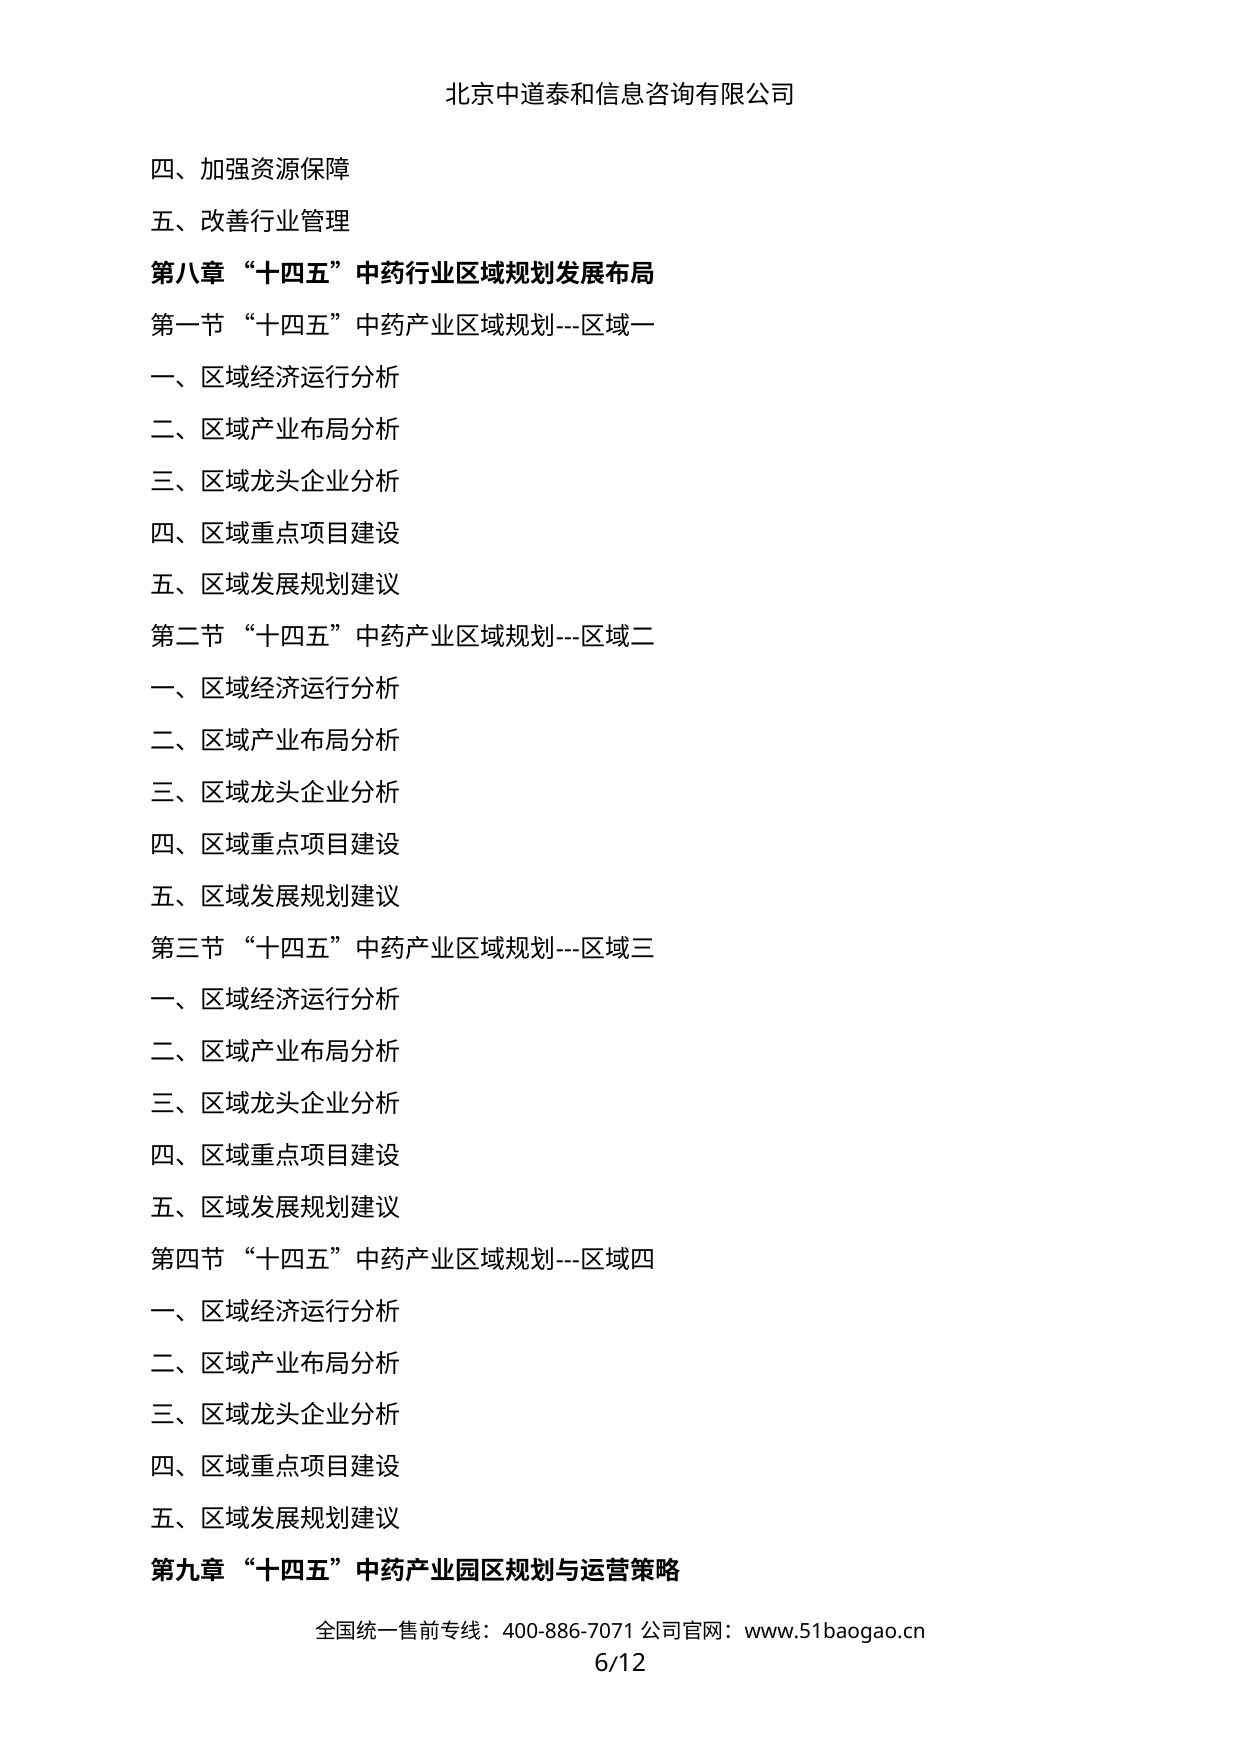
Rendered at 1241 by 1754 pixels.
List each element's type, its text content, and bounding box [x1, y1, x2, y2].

text 四、区域重点项目建设 [150, 513, 1090, 549]
text 三、区域龙头企业分析 [150, 1395, 1090, 1431]
text 二、区域产业布局分析 [150, 409, 1090, 446]
text 二、区域产业布局分析 [150, 1343, 1090, 1379]
text 四、区域重点项目建设 [150, 1447, 1090, 1483]
text 第三节 “十四五”中药产业区域规划---区域三 [150, 928, 1090, 964]
text 五、区域发展规划建议 [150, 565, 1090, 601]
text 三、区域龙头企业分析 [150, 772, 1090, 809]
text 五、区域发展规划建议 [150, 876, 1090, 912]
text 二、区域产业布局分析 [150, 721, 1090, 757]
text 二、区域产业布局分析 [150, 1032, 1090, 1068]
text 五、改善行业管理 [150, 202, 1090, 238]
text 四、区域重点项目建设 [150, 1136, 1090, 1172]
text 一、区域经济运行分析 [150, 1291, 1090, 1327]
text 第八章 “十四五”中药行业区域规划发展布局 [150, 254, 1090, 290]
text 四、加强资源保障 [150, 150, 1090, 186]
text 一、区域经济运行分析 [150, 980, 1090, 1016]
text 第二节 “十四五”中药产业区域规划---区域二 [150, 617, 1090, 653]
text 一、区域经济运行分析 [150, 669, 1090, 705]
text 五、区域发展规划建议 [150, 1187, 1090, 1224]
text 五、区域发展规划建议 [150, 1499, 1090, 1535]
text 四、区域重点项目建设 [150, 824, 1090, 861]
text 第一节 “十四五”中药产业区域规划---区域一 [150, 306, 1090, 342]
text 第四节 “十四五”中药产业区域规划---区域四 [150, 1239, 1090, 1276]
text 三、区域龙头企业分析 [150, 1084, 1090, 1120]
text 第九章 “十四五”中药产业园区规划与运营策略 [150, 1551, 1090, 1587]
text 一、区域经济运行分析 [150, 357, 1090, 394]
text 三、区域龙头企业分析 [150, 461, 1090, 497]
